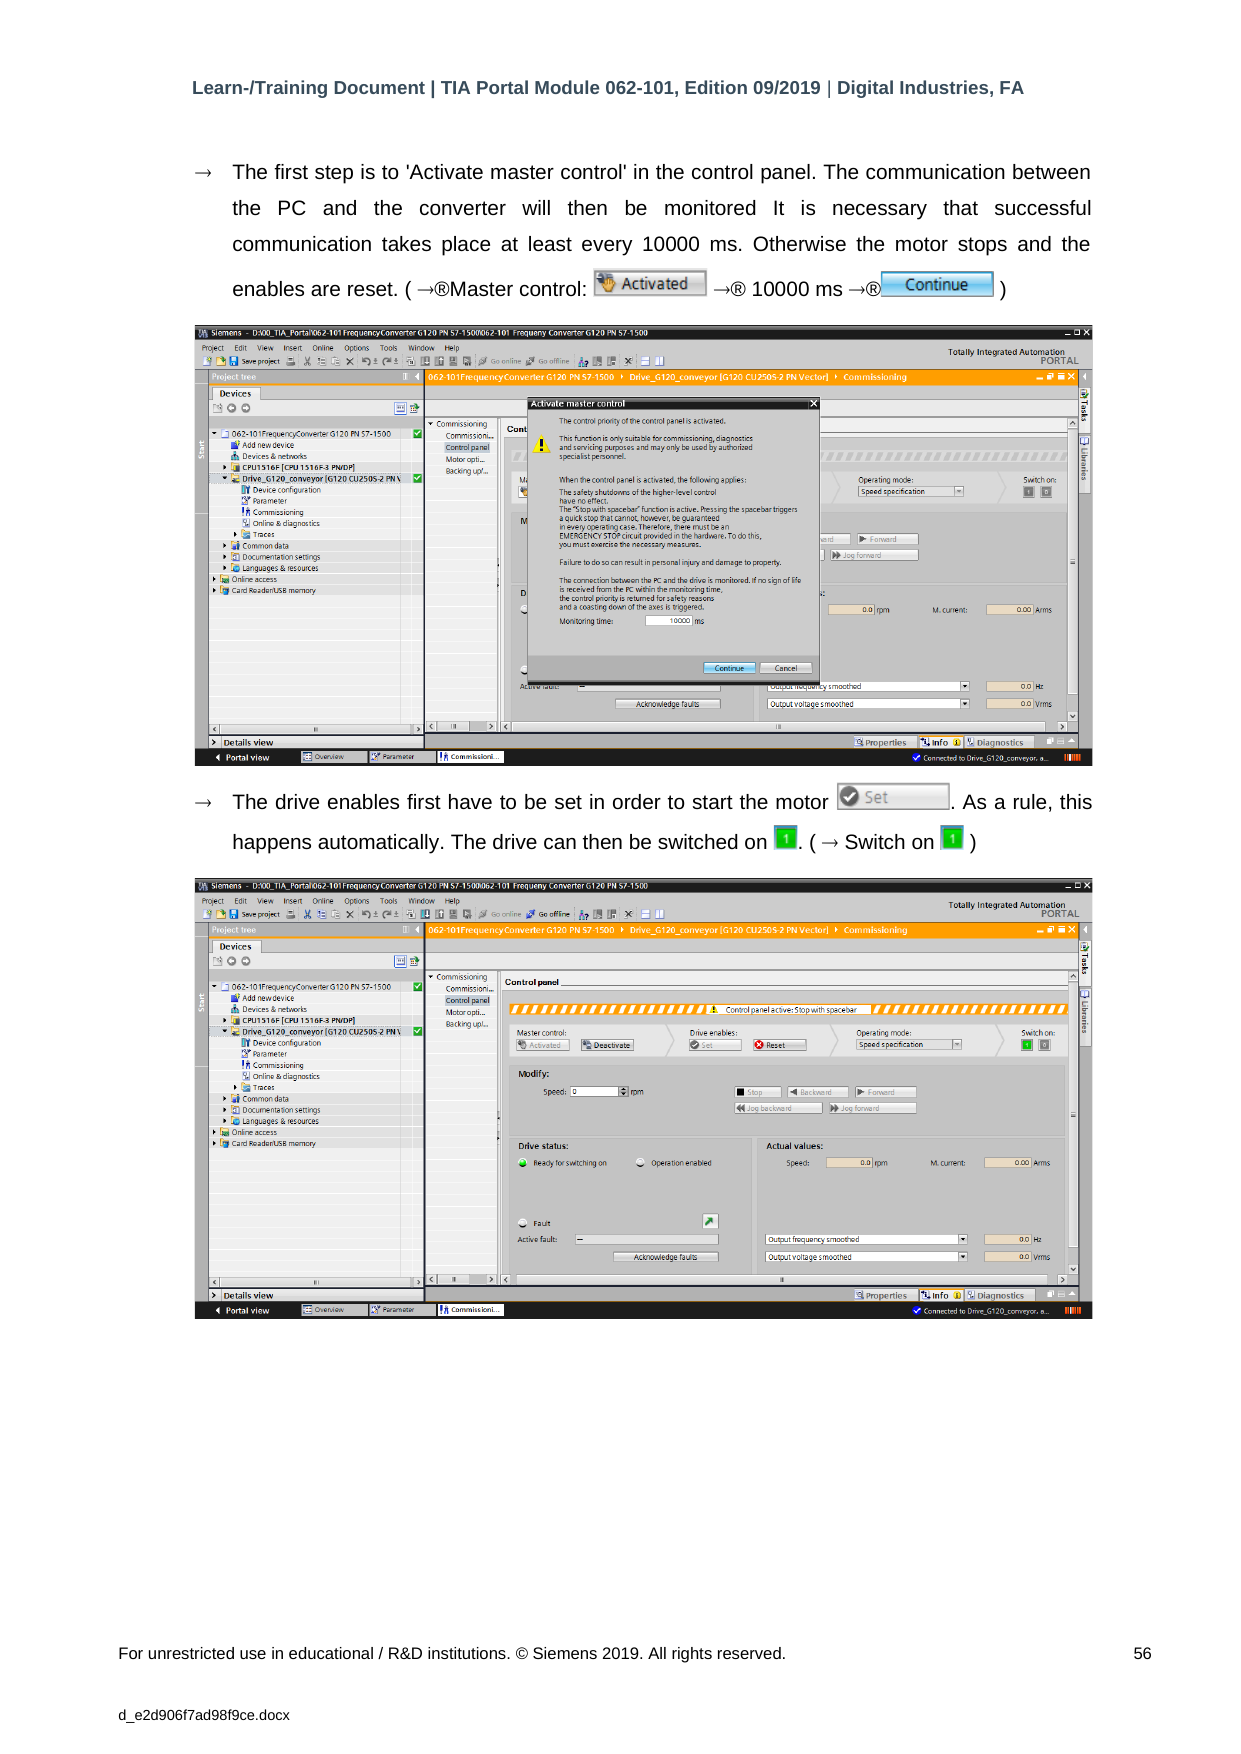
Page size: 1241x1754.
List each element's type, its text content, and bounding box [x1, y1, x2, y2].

picture [194, 325, 1093, 766]
picture [940, 825, 964, 850]
picture [773, 825, 798, 850]
text The first step is to 'Activate master control' in the control panel. The communication between the PC and the converter will then be monitored It is necessary that successful communication takes place at least every 10000 ms. Otherwise the motor stops and the enables are reset. ( ®Master control: ® 10000 ms ® ) [195, 160, 1092, 301]
picture [194, 878, 1093, 1319]
text The drive enables first have to be set in order to start the motor . As a rule, this happens automatically. The drive can then be switched on . ( Switch on ) [195, 782, 1092, 854]
picture [593, 268, 708, 297]
picture [836, 782, 950, 810]
picture [880, 271, 994, 297]
